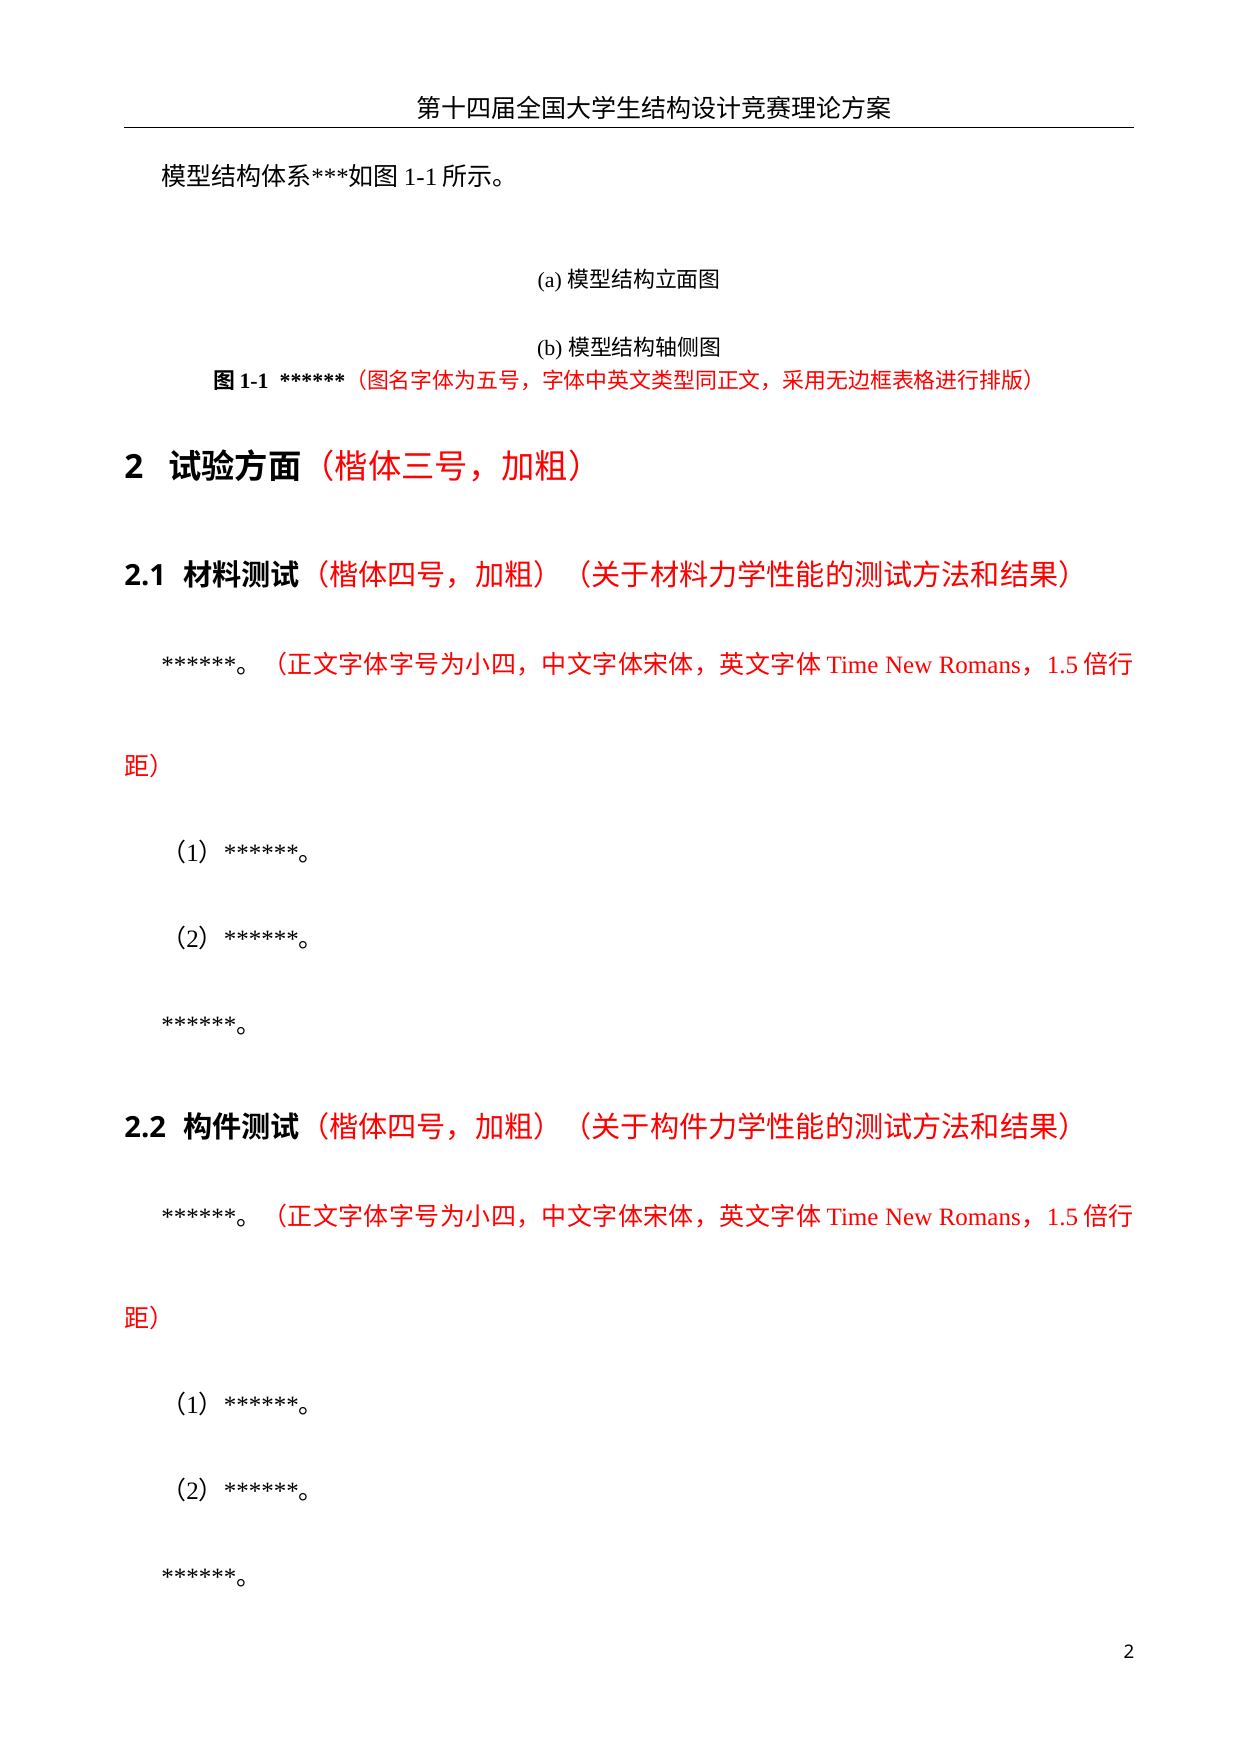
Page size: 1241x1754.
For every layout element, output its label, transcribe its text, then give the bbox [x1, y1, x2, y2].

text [124, 1180, 1134, 1350]
text ******。（正文字体字号为小四，中文字体宋体，英文字体Time New Romans，1.5倍行距） [124, 628, 1134, 798]
text 模型结构体系***如图1-1所示。 [124, 140, 1134, 208]
text 图1-1 ******（图名字体为五号，字体中英文类型同正文，采用无边框表格进行排版） [124, 362, 1134, 396]
text （2）******。 [124, 1454, 1134, 1522]
list 材料测试（楷体四号，加粗）（关于材料力学性能的测试方法和结果） [124, 539, 1134, 607]
list 试验方面（楷体三号，加粗） [124, 430, 1134, 498]
text （1）******。 [124, 1368, 1134, 1436]
text ******。 [124, 1540, 1134, 1608]
table_cell (b) 模型结构轴侧图 [196, 294, 1062, 362]
table_header (a) 模型结构立面图 [196, 226, 1062, 294]
text （2）******。 [124, 902, 1134, 970]
text ******。 [124, 988, 1134, 1056]
text （1）******。 [124, 816, 1134, 884]
list 构件测试（楷体四号，加粗）（关于构件力学性能的测试方法和结果） [124, 1091, 1134, 1159]
